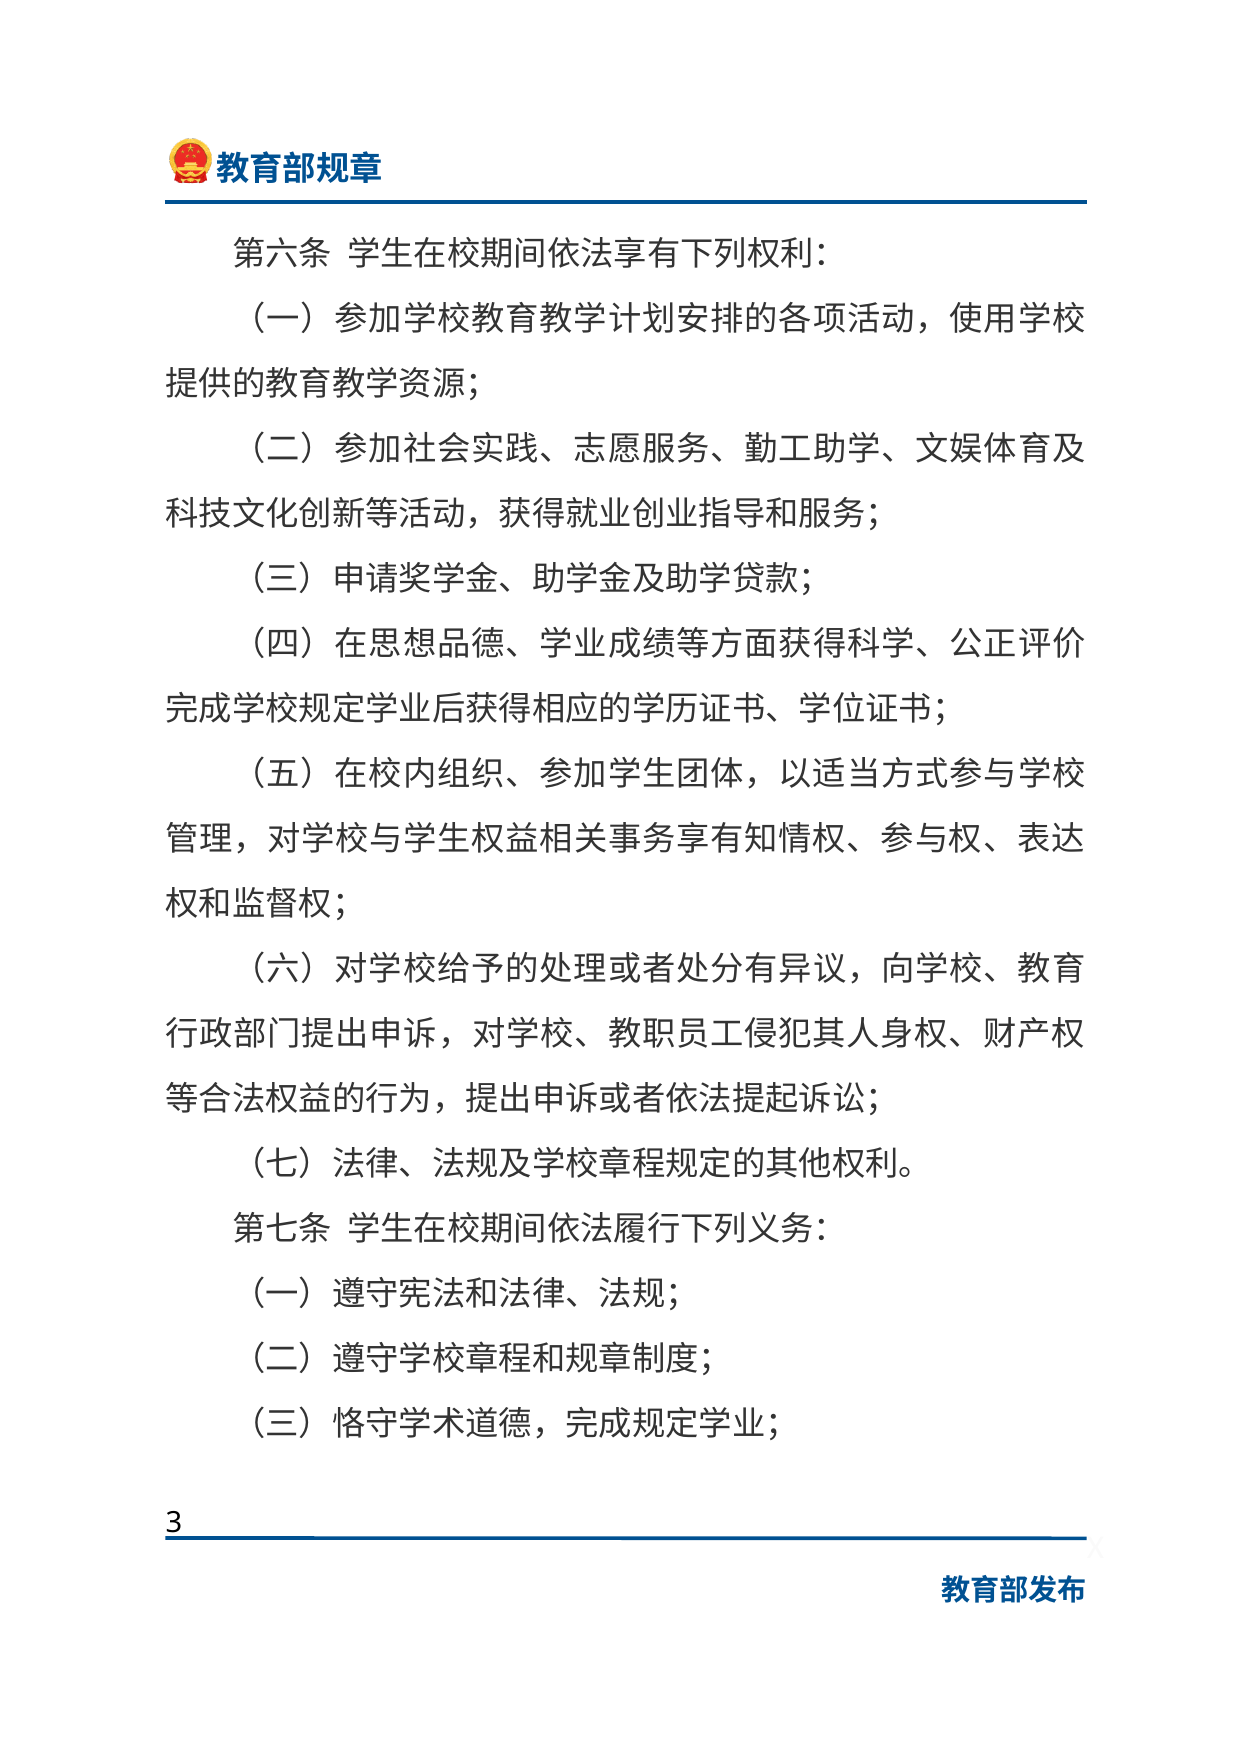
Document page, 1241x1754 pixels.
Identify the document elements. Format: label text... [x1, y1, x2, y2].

text （三）申请奖学金、助学金及助学贷款； [165, 544, 1087, 609]
text （五）在校内组织、参加学生团体，以适当方式参与学校管理，对学校与学生权益相关事务享有知情权、参与权、表达权和监督权； [165, 860, 1087, 934]
text （一）遵守宪法和法律、法规； [165, 1259, 1087, 1324]
text （三）恪守学术道德，完成规定学业； [165, 1389, 1087, 1454]
picture [165, 136, 216, 187]
text （七）法律、法规及学校章程规定的其他权利。 [165, 1129, 1087, 1194]
text （六）对学校给予的处理或者处分有异议，向学校、教育行政部门提出申诉，对学校、教职员工侵犯其人身权、财产权等合法权益的行为，提出申诉或者依法提起诉讼； [165, 1055, 1087, 1129]
text （五）在校内组织、参加学生团体，以适当方式参与学校管理，对学校与学生权益相关事务享有知情权、参与权、表达权和监督权； [165, 739, 1087, 812]
text （一）参加学校教育教学计划安排的各项活动，使用学校提供的教育教学资源； [165, 284, 1087, 414]
text 第七条 学生在校期间依法履行下列义务： [165, 1194, 1087, 1259]
text （二）参加社会实践、志愿服务、勤工助学、文娱体育及科技文化创新等活动，获得就业创业指导和服务； [165, 414, 1087, 544]
text （二）遵守学校章程和规章制度； [165, 1324, 1087, 1389]
text （四）在思想品德、学业成绩等方面获得科学、公正评价，完成学校规定学业后获得相应的学历证书、学位证书； [165, 609, 1087, 739]
text （六）对学校给予的处理或者处分有异议，向学校、教育行政部门提出申诉，对学校、教职员工侵犯其人身权、财产权等合法权益的行为，提出申诉或者依法提起诉讼； [165, 934, 1087, 1007]
text 第六条 学生在校期间依法享有下列权利： [165, 219, 1087, 284]
